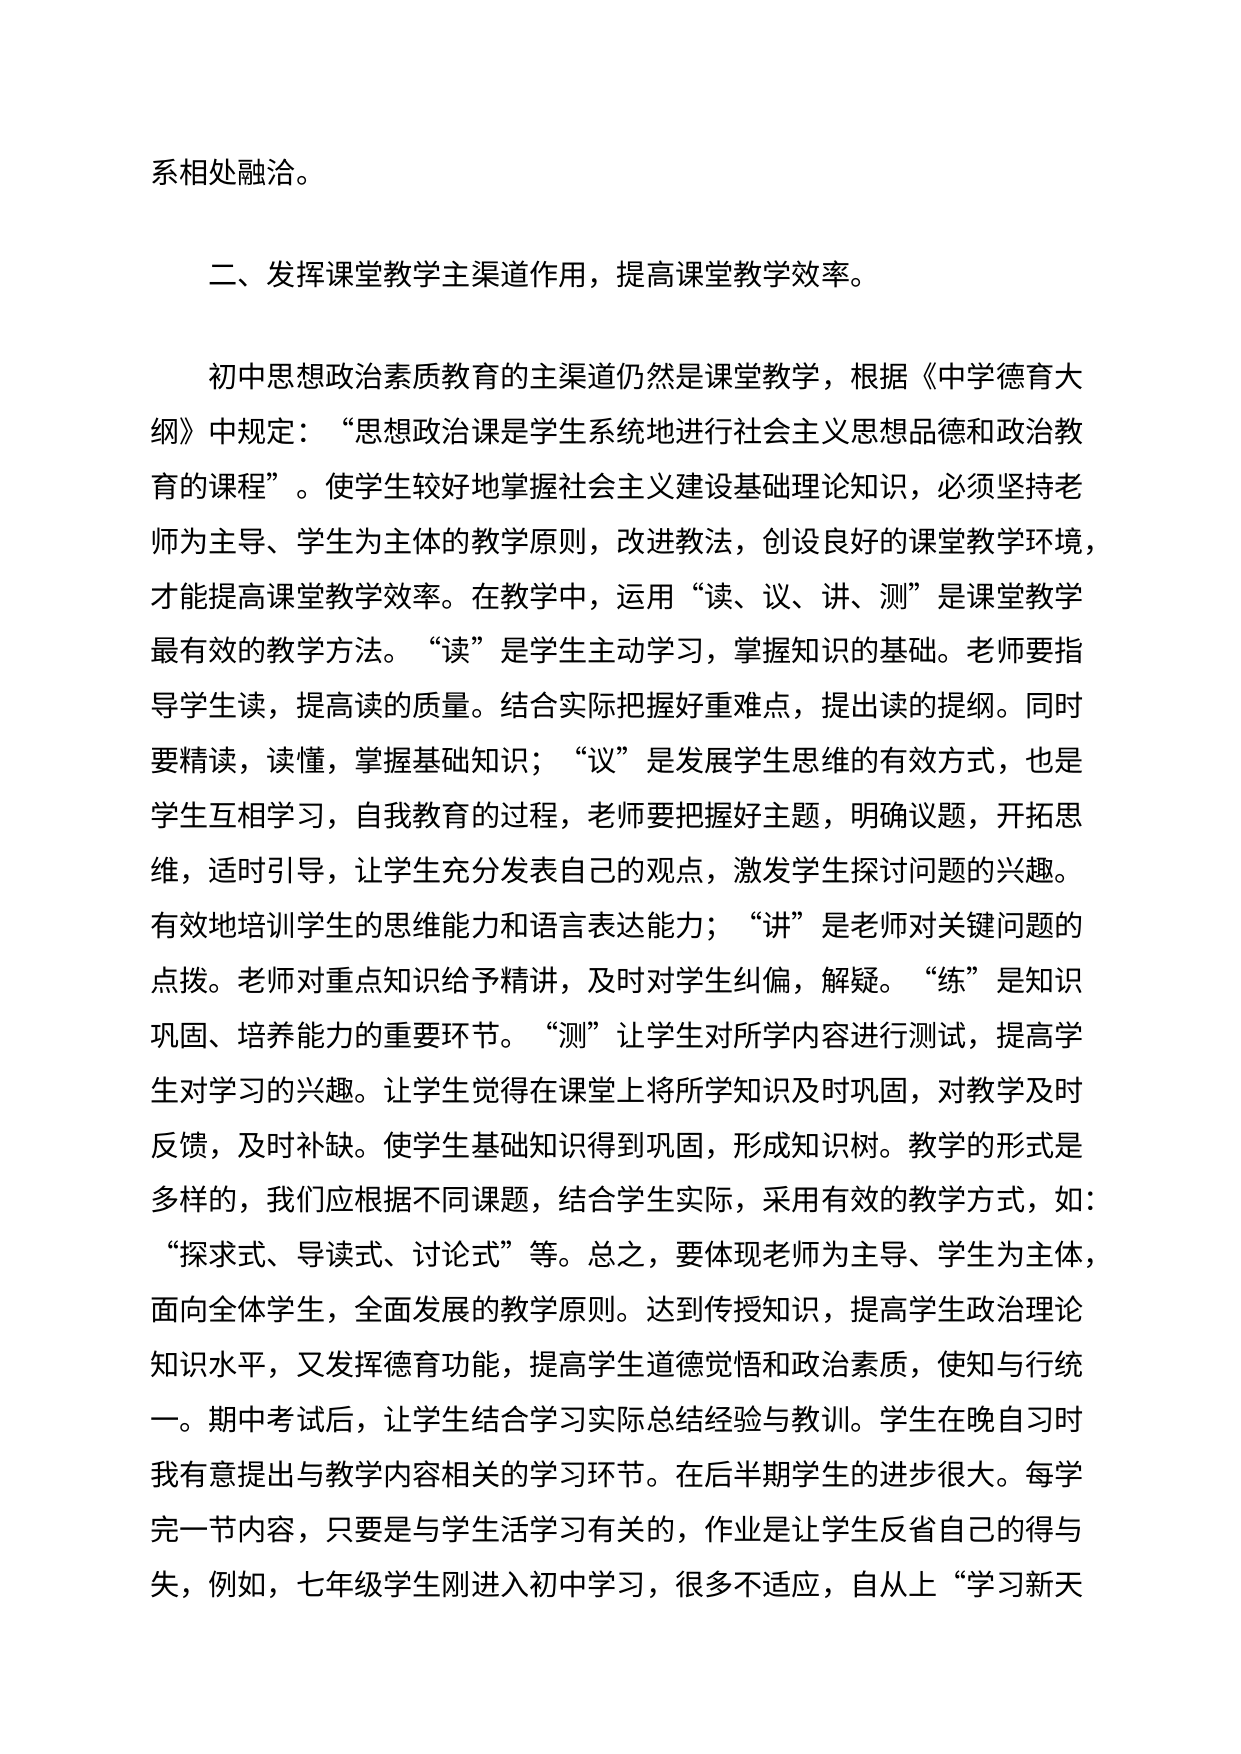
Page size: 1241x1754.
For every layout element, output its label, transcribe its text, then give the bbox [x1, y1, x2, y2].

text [150, 150, 1090, 192]
text 二、发挥课堂教学主渠道作用，提高课堂教学效率。 [150, 252, 1090, 294]
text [150, 353, 1090, 1603]
